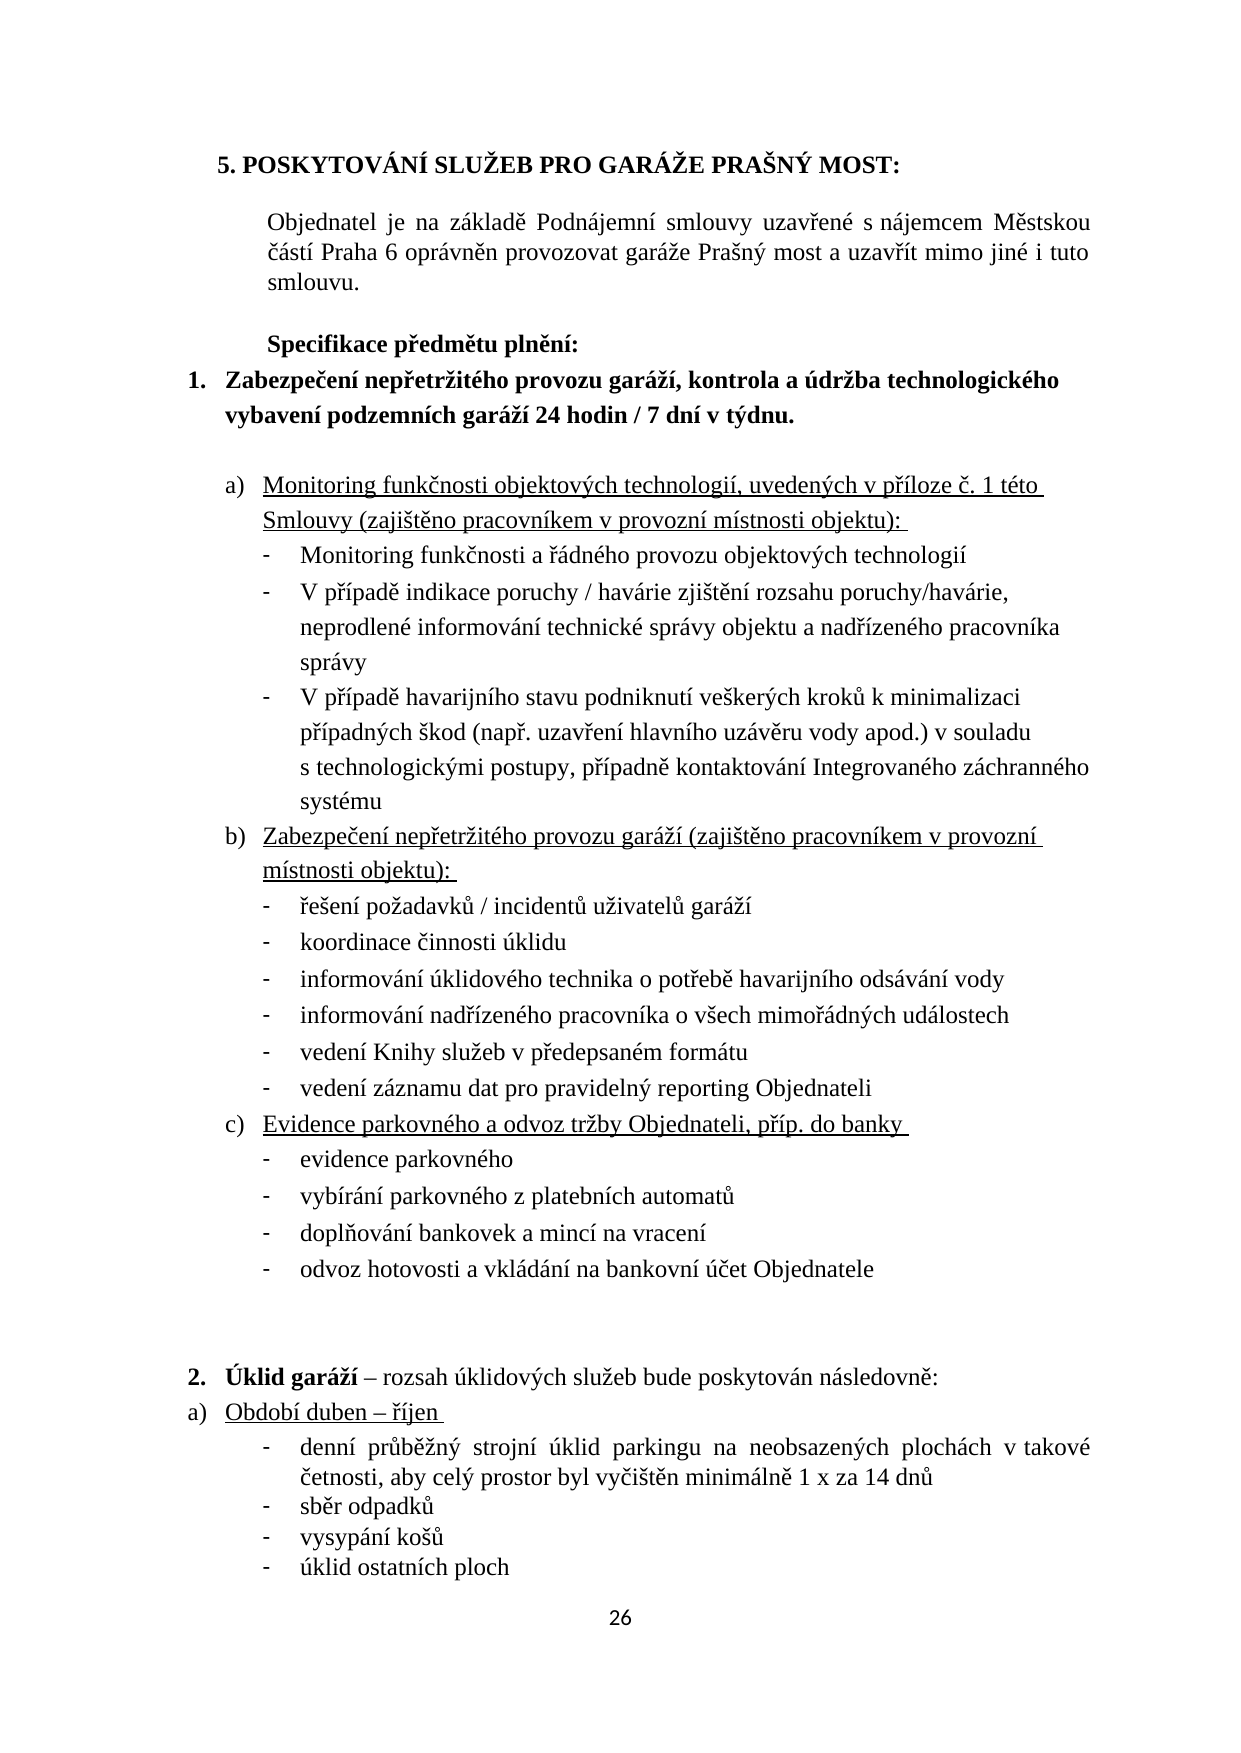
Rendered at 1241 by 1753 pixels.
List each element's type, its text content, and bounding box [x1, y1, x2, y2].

list Zabezpečení nepřetržitého provozu garáží (zajištěno pracovníkem v provozní místnosti objektu): [225, 821, 1090, 884]
list úklid ostatních ploch [262, 1551, 1090, 1582]
list evidence parkovného [262, 1144, 1090, 1174]
list Monitoring funkčnosti objektových technologií, uvedených v příloze č. 1 této Smlouvy (zajištěno pracovníkem v provozní místnosti objektu): [225, 470, 1090, 534]
text Specifikace předmětu plnění: [267, 329, 1090, 358]
list vysypání košů [262, 1521, 1090, 1551]
list V případě havarijního stavu podniknutí veškerých kroků k minimalizaci případných škod (např. uzavření hlavního uzávěru vody apod.) v souladu s technologickými postupy, případně kontaktování Integrovaného záchranného systému [262, 681, 1090, 815]
list koordinace činnosti úklidu [262, 926, 1090, 957]
list informování úklidového technika o potřebě havarijního odsávání vody [262, 963, 1090, 993]
list informování nadřízeného pracovníka o všech mimořádných událostech [262, 999, 1090, 1030]
list Zabezpečení nepřetržitého provozu garáží, kontrola a údržba technologického vybavení podzemních garáží 24 hodin / 7 dní v týdnu. [187, 365, 1090, 428]
list Úklid garáží – rozsah úklidových služeb bude poskytován následovně: [187, 1362, 1090, 1391]
list řešení požadavků / incidentů uživatelů garáží [262, 890, 1090, 920]
list vedení Knihy služeb v předepsaném formátu [262, 1036, 1090, 1067]
list odvoz hotovosti a vkládání na bankovní účet Objednatele [262, 1253, 1090, 1284]
subtitle 5. POSKYTOVÁNÍ SLUŽEB PRO GARÁŽE PRAŠNÝ MOST: [217, 150, 1090, 179]
list vybírání parkovného z platebních automatů [262, 1180, 1090, 1211]
list V případě indikace poruchy / havárie zjištění rozsahu poruchy/havárie, neprodlené informování technické správy objektu a nadřízeného pracovníka správy [262, 576, 1090, 675]
list Monitoring funkčnosti a řádného provozu objektových technologií [262, 539, 1090, 570]
list Období duben – říjen [187, 1397, 1090, 1425]
list denní průběžný strojní úklid parkingu na neobsazených plochách v takové četnosti, aby celý prostor byl vyčištěn minimálně 1 x za 14 dnů [262, 1431, 1090, 1490]
text Objednatel je na základě Podnájemní smlouvy uzavřené s nájemcem Městskou částí Praha 6 oprávněn provozovat garáže Prašný most a uzavřít mimo jiné i tuto smlouvu. [267, 207, 1090, 295]
list Evidence parkovného a odvoz tržby Objednateli, příp. do banky [225, 1109, 1090, 1138]
list doplňování bankovek a mincí na vracení [262, 1217, 1090, 1247]
list vedení záznamu dat pro pravidelný reporting Objednateli [262, 1073, 1090, 1103]
list sběr odpadků [262, 1490, 1090, 1521]
